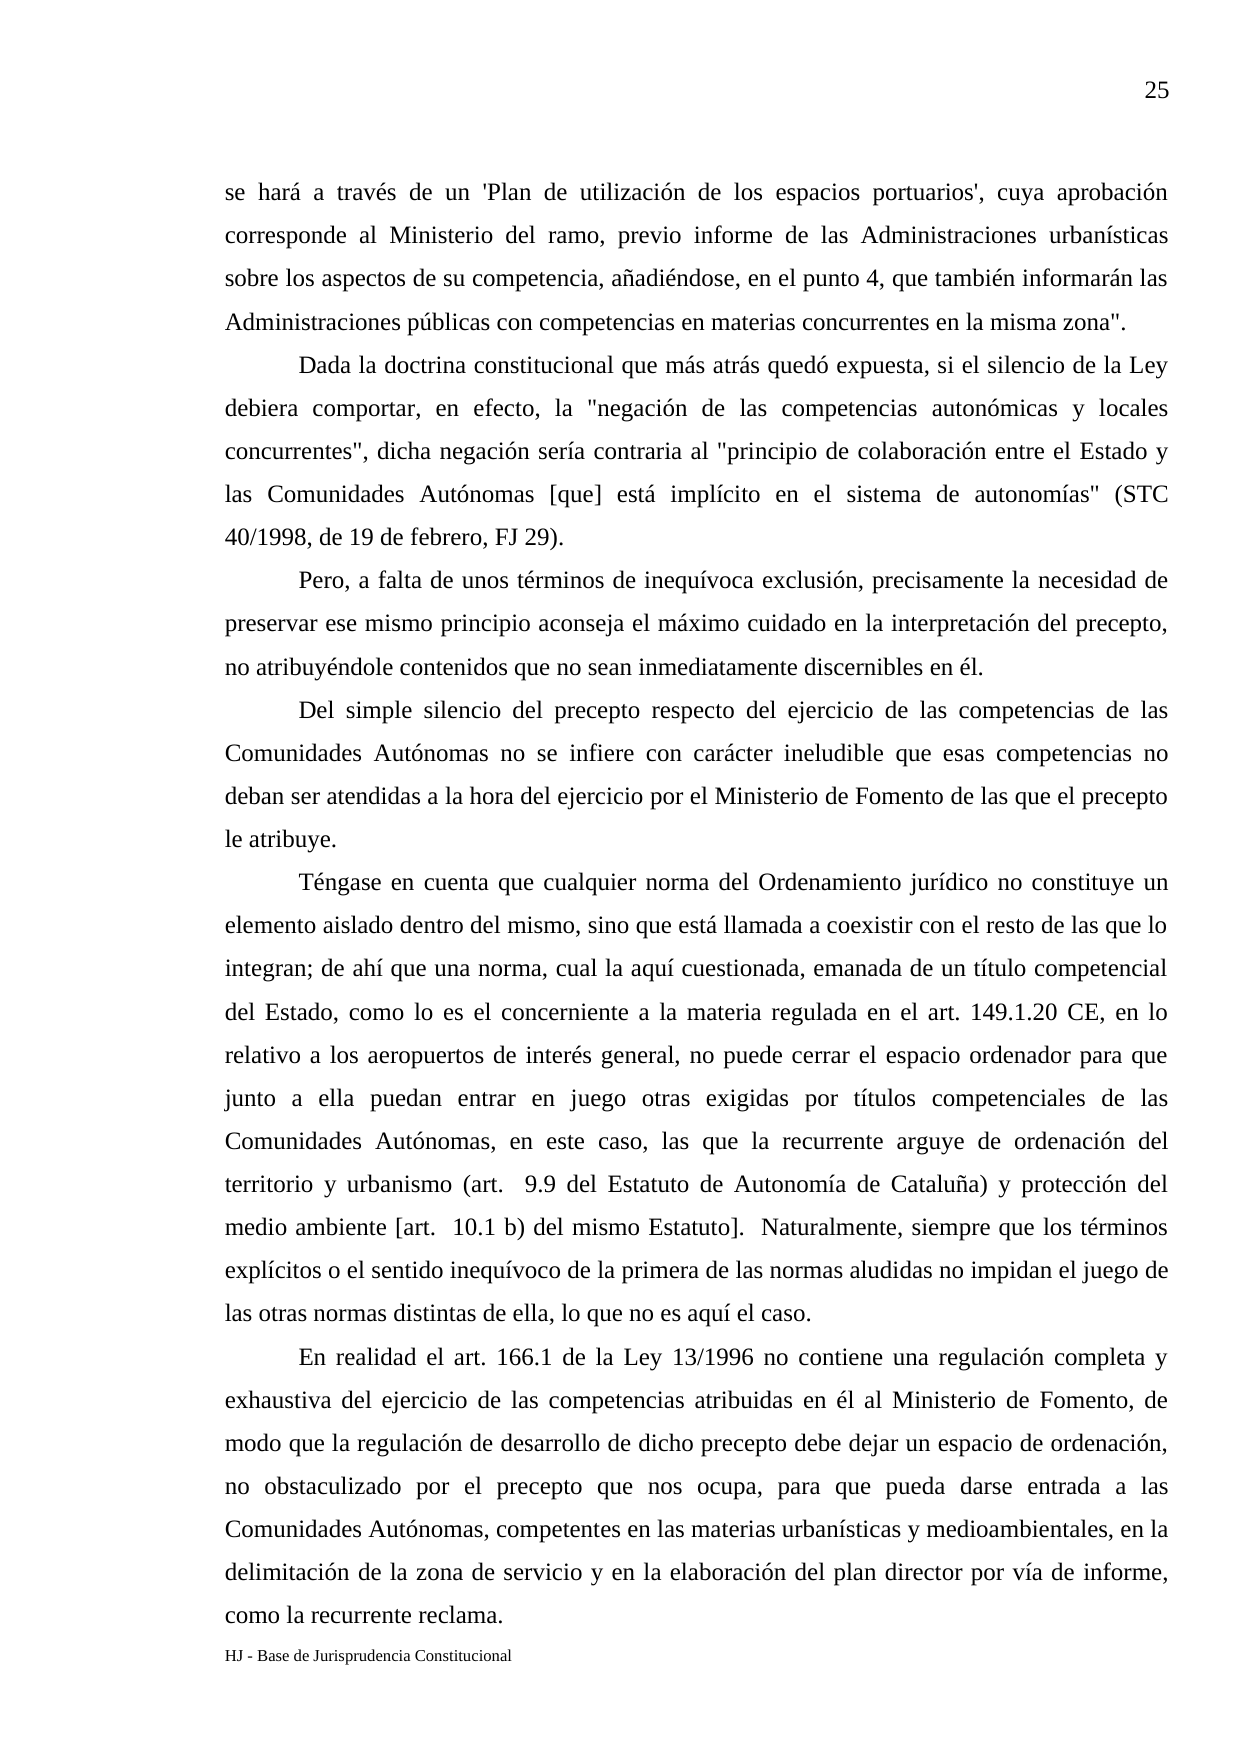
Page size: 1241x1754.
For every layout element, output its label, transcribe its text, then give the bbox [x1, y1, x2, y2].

text Dada la doctrina constitucional que más atrás quedó expuesta, si el silencio de la Ley debiera comportar, en efecto, la "negación de las competencias autonómicas y locales concurrentes", dicha negación sería contraria al "principio de colaboración entre el Estado y las Comunidades Autónomas [que] está implícito en el sistema de autonomías" (STC 40/1998, de 19 de febrero, FJ 29). [224, 350, 1169, 551]
text En realidad el art. 166.1 de la Ley 13/1996 no contiene una regulación completa y exhaustiva del ejercicio de las competencias atribuidas en él al Ministerio de Fomento, de modo que la regulación de desarrollo de dicho precepto debe dejar un espacio de ordenación, no obstaculizado por el precepto que nos ocupa, para que pueda darse entrada a las Comunidades Autónomas, competentes en las materias urbanísticas y medioambientales, en la delimitación de la zona de servicio y en la elaboración del plan director por vía de informe, como la recurrente reclama. [224, 1342, 1169, 1629]
text Del simple silencio del precepto respecto del ejercicio de las competencias de las Comunidades Autónomas no se infiere con carácter ineludible que esas competencias no deban ser atendidas a la hora del ejercicio por el Ministerio de Fomento de las que el precepto le atribuye. [224, 695, 1169, 853]
text Pero, a falta de unos términos de inequívoca exclusión, precisamente la necesidad de preservar ese mismo principio aconseja el máximo cuidado en la interpretación del precepto, no atribuyéndole contenidos que no sean inmediatamente discernibles en él. [224, 565, 1169, 680]
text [224, 177, 1169, 335]
text Téngase en cuenta que cualquier norma del Ordenamiento jurídico no constituye un elemento aislado dentro del mismo, sino que está llamada a coexistir con el resto de las que lo integran; de ahí que una norma, cual la aquí cuestionada, emanada de un título competencial del Estado, como lo es el concerniente a la materia regulada en el art. 149.1.20 CE, en lo relativo a los aeropuertos de interés general, no puede cerrar el espacio ordenador para que junto a ella puedan entrar en juego otras exigidas por títulos competenciales de las Comunidades Autónomas, en este caso, las que la recurrente arguye de ordenación del territorio y urbanismo (art. 9.9 del Estatuto de Autonomía de Cataluña) y protección del medio ambiente [art. 10.1 b) del mismo Estatuto]. Naturalmente, siempre que los términos explícitos o el sentido inequívoco de la primera de las normas aludidas no impidan el juego de las otras normas distintas de ella, lo que no es aquí el caso. [224, 867, 1169, 1327]
